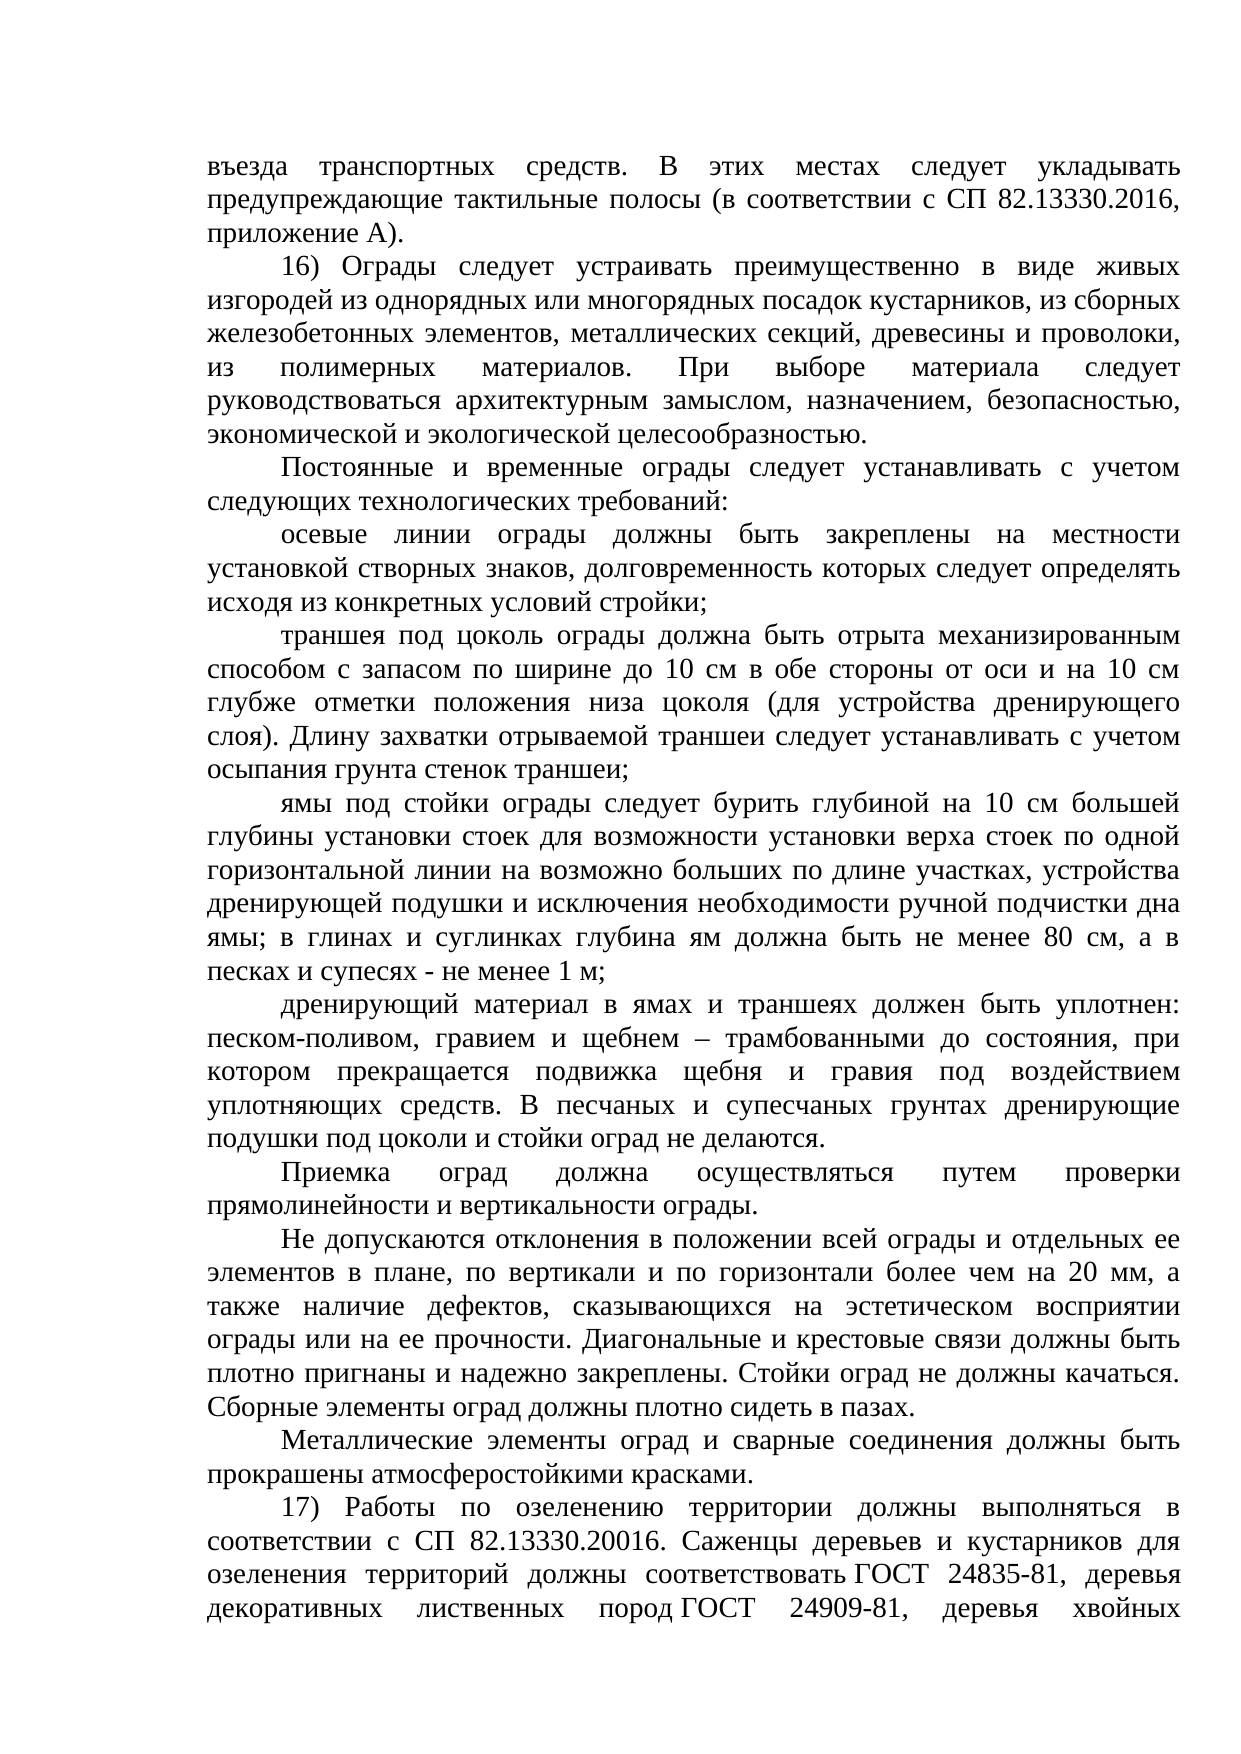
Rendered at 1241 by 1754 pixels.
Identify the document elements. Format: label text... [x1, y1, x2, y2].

text ямы под стойки ограды следует бурить глубиной на 10 см большей глубины установки стоек для возможности установки верха стоек по одной горизонтальной линии на возможно больших по длине участках, устройства дренирующей подушки и исключения необходимости ручной подчистки дна ямы; в глинах и суглинках глубина ям должна быть не менее 80 см, а в песках и супесях - не менее 1 м; [207, 785, 1181, 986]
text Приемка оград должна осуществляться путем проверки прямолинейности и вертикальности ограды. [207, 1154, 1181, 1221]
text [207, 148, 1181, 248]
text Постоянные и временные ограды следует устанавливать с учетом следующих технологических требований: [207, 449, 1181, 517]
text осевые линии ограды должны быть закреплены на местности установкой створных знаков, долговременность которых следует определять исходя из конкретных условий стройки; [207, 517, 1181, 617]
text 16) Ограды следует устраивать преимущественно в виде живых изгородей из однорядных или многорядных посадок кустарников, из сборных железобетонных элементов, металлических секций, древесины и проволоки, из полимерных материалов. При выборе материала следует руководствоваться архитектурным замыслом, назначением, безопасностью, экономической и экологической целесообразностью. [207, 248, 1181, 449]
text дренирующий материал в ямах и траншеях должен быть уплотнен: песком-поливом, гравием и щебнем – трамбованными до состояния, при котором прекращается подвижка щебня и гравия под воздействием уплотняющих средств. В песчаных и супесчаных грунтах дренирующие подушки под цоколи и стойки оград не делаются. [207, 986, 1181, 1154]
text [207, 1489, 1181, 1623]
text траншея под цоколь ограды должна быть отрыта механизированным способом с запасом по ширине до 10 см в обе стороны от оси и на 10 см глубже отметки положения низа цоколя (для устройства дренирующего слоя). Длину захватки отрываемой траншеи следует устанавливать с учетом осыпания грунта стенок траншеи; [207, 617, 1181, 785]
text Металлические элементы оград и сварные соединения должны быть прокрашены атмосферостойкими красками. [207, 1422, 1181, 1489]
text Не допускаются отклонения в положении всей ограды и отдельных ее элементов в плане, по вертикали и по горизонтали более чем на 20 мм, а также наличие дефектов, сказывающихся на эстетическом восприятии ограды или на ее прочности. Диагональные и крестовые связи должны быть плотно пригнаны и надежно закреплены. Стойки оград не должны качаться. Сборные элементы оград должны плотно сидеть в пазах. [207, 1221, 1181, 1422]
